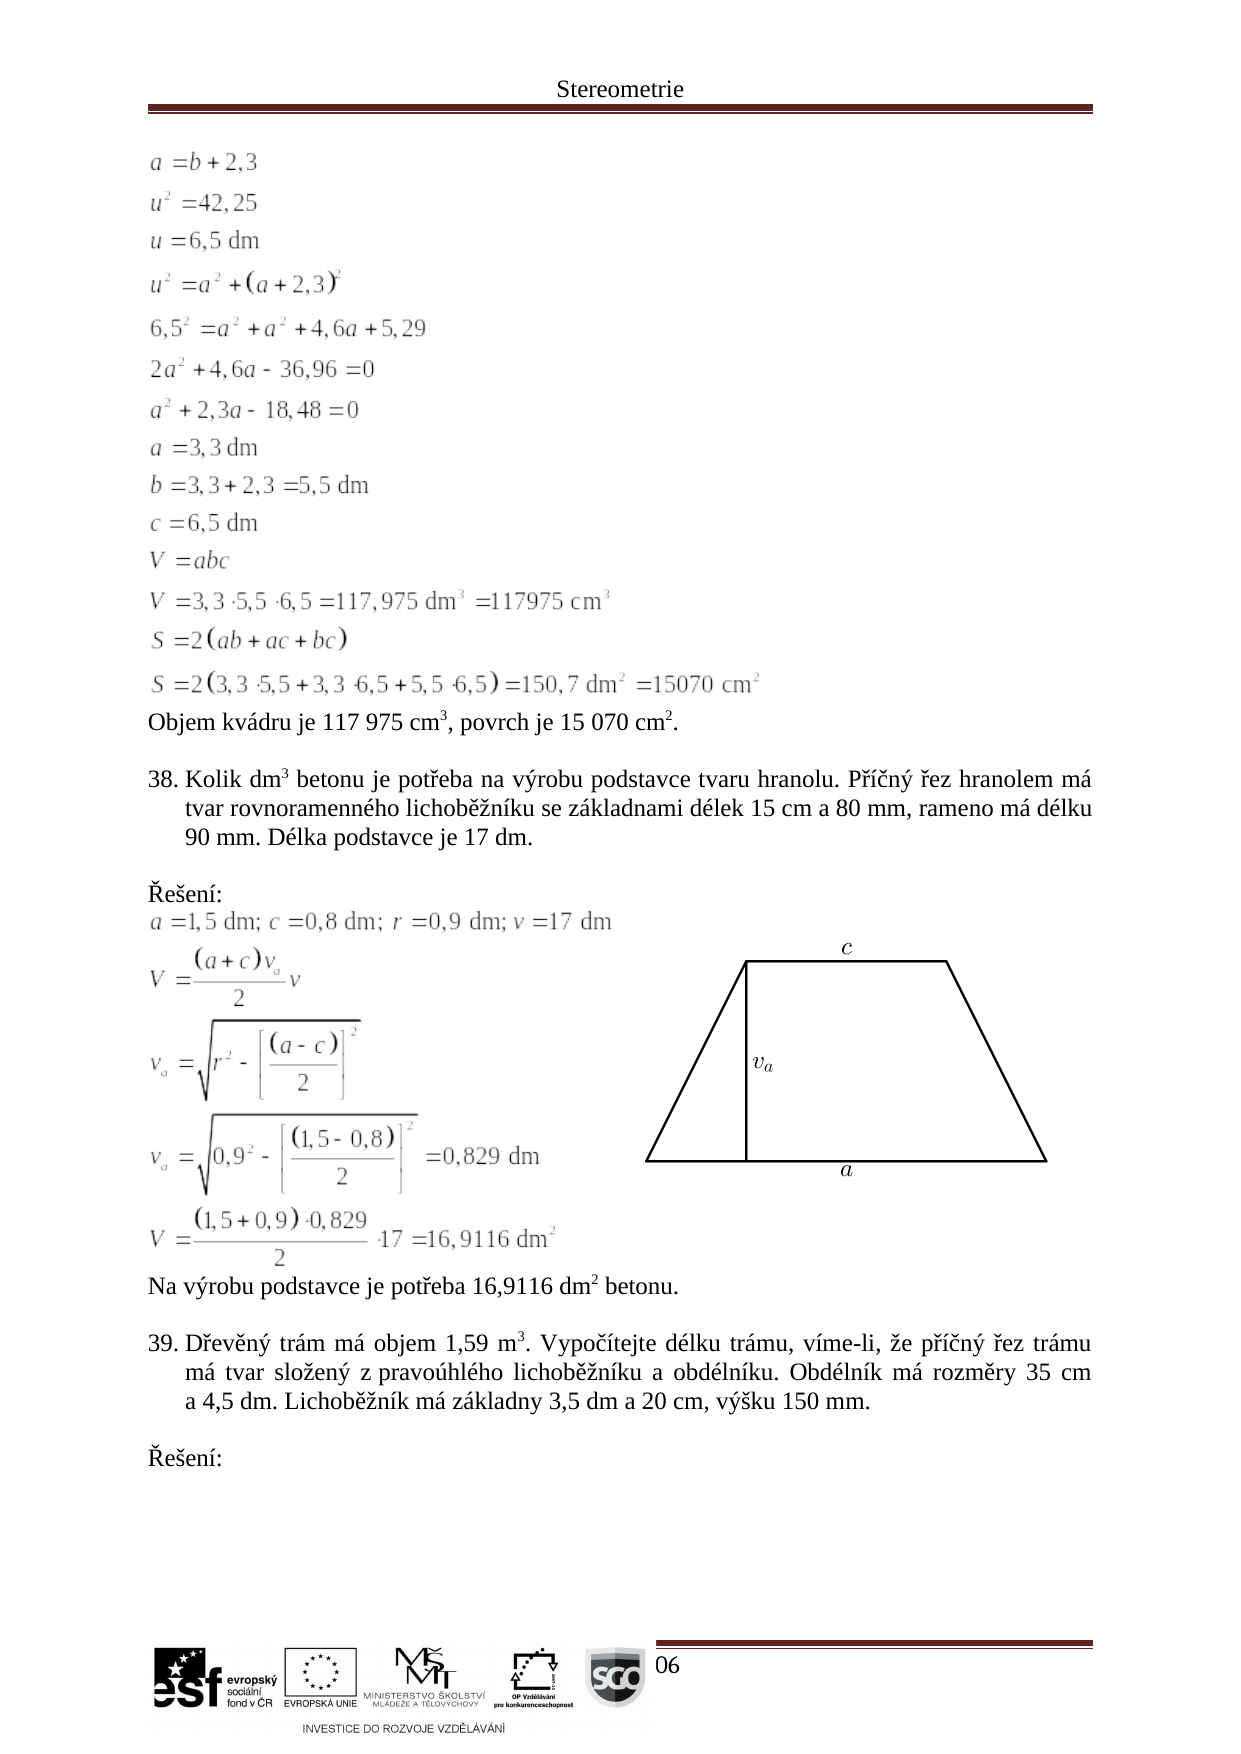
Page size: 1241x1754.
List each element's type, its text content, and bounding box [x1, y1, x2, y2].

table_header [136, 908, 629, 1271]
picture [640, 908, 1072, 1204]
list Dřevěný trám má objem 1,59 m3. Vypočítejte délku trámu, víme-li, že příčný řez trámu má tvar složený z pravoúhlého lichoběžníku a obdélníku. Obdélník má rozměry 35 cm a 4,5 dm. Lichoběžník má základny 3,5 dm a 20 cm, výšku 150 mm. [148, 1328, 1093, 1414]
list Na výrobu podstavce je potřeba 16,9116 dm2 betonu. [148, 1271, 1093, 1299]
list Kolik dm3 betonu je potřeba na výrobu podstavce tvaru hranolu. Příčný řez hranolem má tvar rovnoramenného lichoběžníku se základnami délek 15 cm a 80 mm, rameno má délku 90 mm. Délka podstavce je 17 dm. [148, 764, 1093, 851]
table_header [629, 908, 1104, 1271]
picture [140, 1633, 656, 1737]
list Objem kvádru je 117 975 cm3, povrch je 15 070 cm2. [148, 707, 1093, 736]
list Řešení: [148, 1443, 1093, 1472]
list Řešení: [148, 879, 1093, 908]
